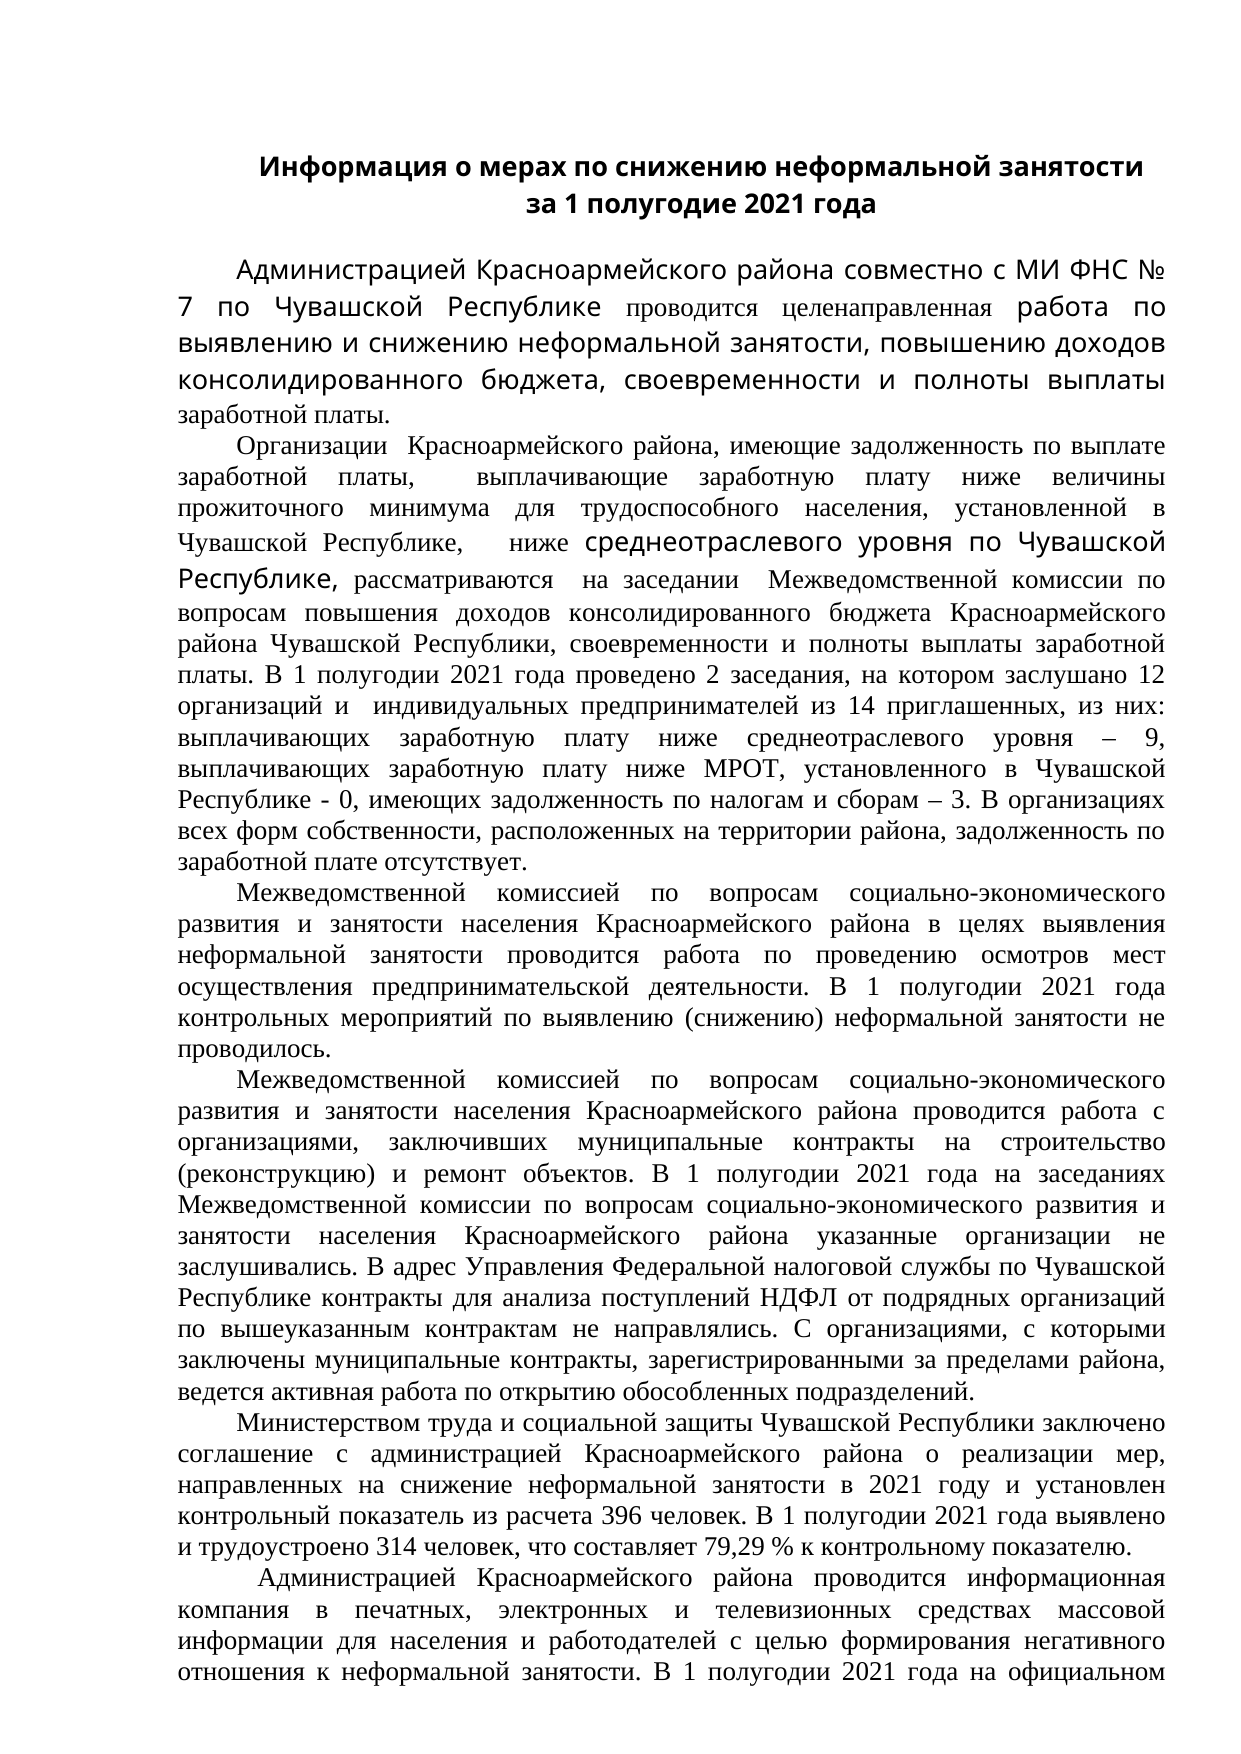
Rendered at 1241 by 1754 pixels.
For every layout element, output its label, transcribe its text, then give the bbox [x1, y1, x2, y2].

text Администрацией Красноармейского района совместно с МИ ФНС № 7 по Чувашской Республике проводится целенаправленная работа по выявлению и снижению неформальной занятости, повышению доходов консолидированного бюджета, своевременности и полноты выплаты заработной платы. [177, 250, 1167, 429]
text Межведомственной комиссией по вопросам социально-экономического развития и занятости населения Красноармейского района проводится работа с организациями, заключивших муниципальные контракты на строительство (реконструкцию) и ремонт объектов. В 1 полугодии 2021 года на заседаниях Межведомственной комиссии по вопросам социально-экономического развития и занятости населения Красноармейского района указанные организации не заслушивались. В адрес Управления Федеральной налоговой службы по Чувашской Республике контракты для анализа поступлений НДФЛ от подрядных организаций по вышеуказанным контрактам не направлялись. С организациями, с которыми заключены муниципальные контракты, зарегистрированными за пределами района, ведется активная работа по открытию обособленных подразделений. [177, 1063, 1167, 1406]
text за 1 полугодие 2021 года [177, 184, 1167, 221]
text Информация о мерах по снижению неформальной занятости [177, 148, 1167, 184]
text Организации Красноармейского района, имеющие задолженность по выплате заработной платы, выплачивающие заработную плату ниже величины прожиточного минимума для трудоспособного населения, установленной в Чувашской Республике, ниже среднеотраслевого уровня по Чувашской Республике, рассматриваются на заседании Межведомственной комиссии по вопросам повышения доходов консолидированного бюджета Красноармейского района Чувашской Республики, своевременности и полноты выплаты заработной платы. В 1 полугодии 2021 года проведено 2 заседания, на котором заслушано 12 организаций и индивидуальных предпринимателей из 14 приглашенных, из них: выплачивающих заработную плату ниже среднеотраслевого уровня – 9, выплачивающих заработную плату ниже МРОТ, установленного в Чувашской Республике - 0, имеющих задолженность по налогам и сборам – 3. В организациях всех форм собственности, расположенных на территории района, задолженность по заработной плате отсутствует. [177, 429, 1167, 876]
text Министерством труда и социальной защиты Чувашской Республики заключено соглашение с администрацией Красноармейского района о реализации мер, направленных на снижение неформальной занятости в 2021 году и установлен контрольный показатель из расчета 396 человек. В 1 полугодии 2021 года выявлено и трудоустроено 314 человек, что составляет 79,29 % к контрольному показателю. [177, 1406, 1167, 1562]
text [177, 1562, 1167, 1686]
text Межведомственной комиссией по вопросам социально-экономического развития и занятости населения Красноармейского района в целях выявления неформальной занятости проводится работа по проведению осмотров мест осуществления предпринимательской деятельности. В 1 полугодии 2021 года контрольных мероприятий по выявлению (снижению) неформальной занятости не проводилось. [177, 876, 1167, 1063]
